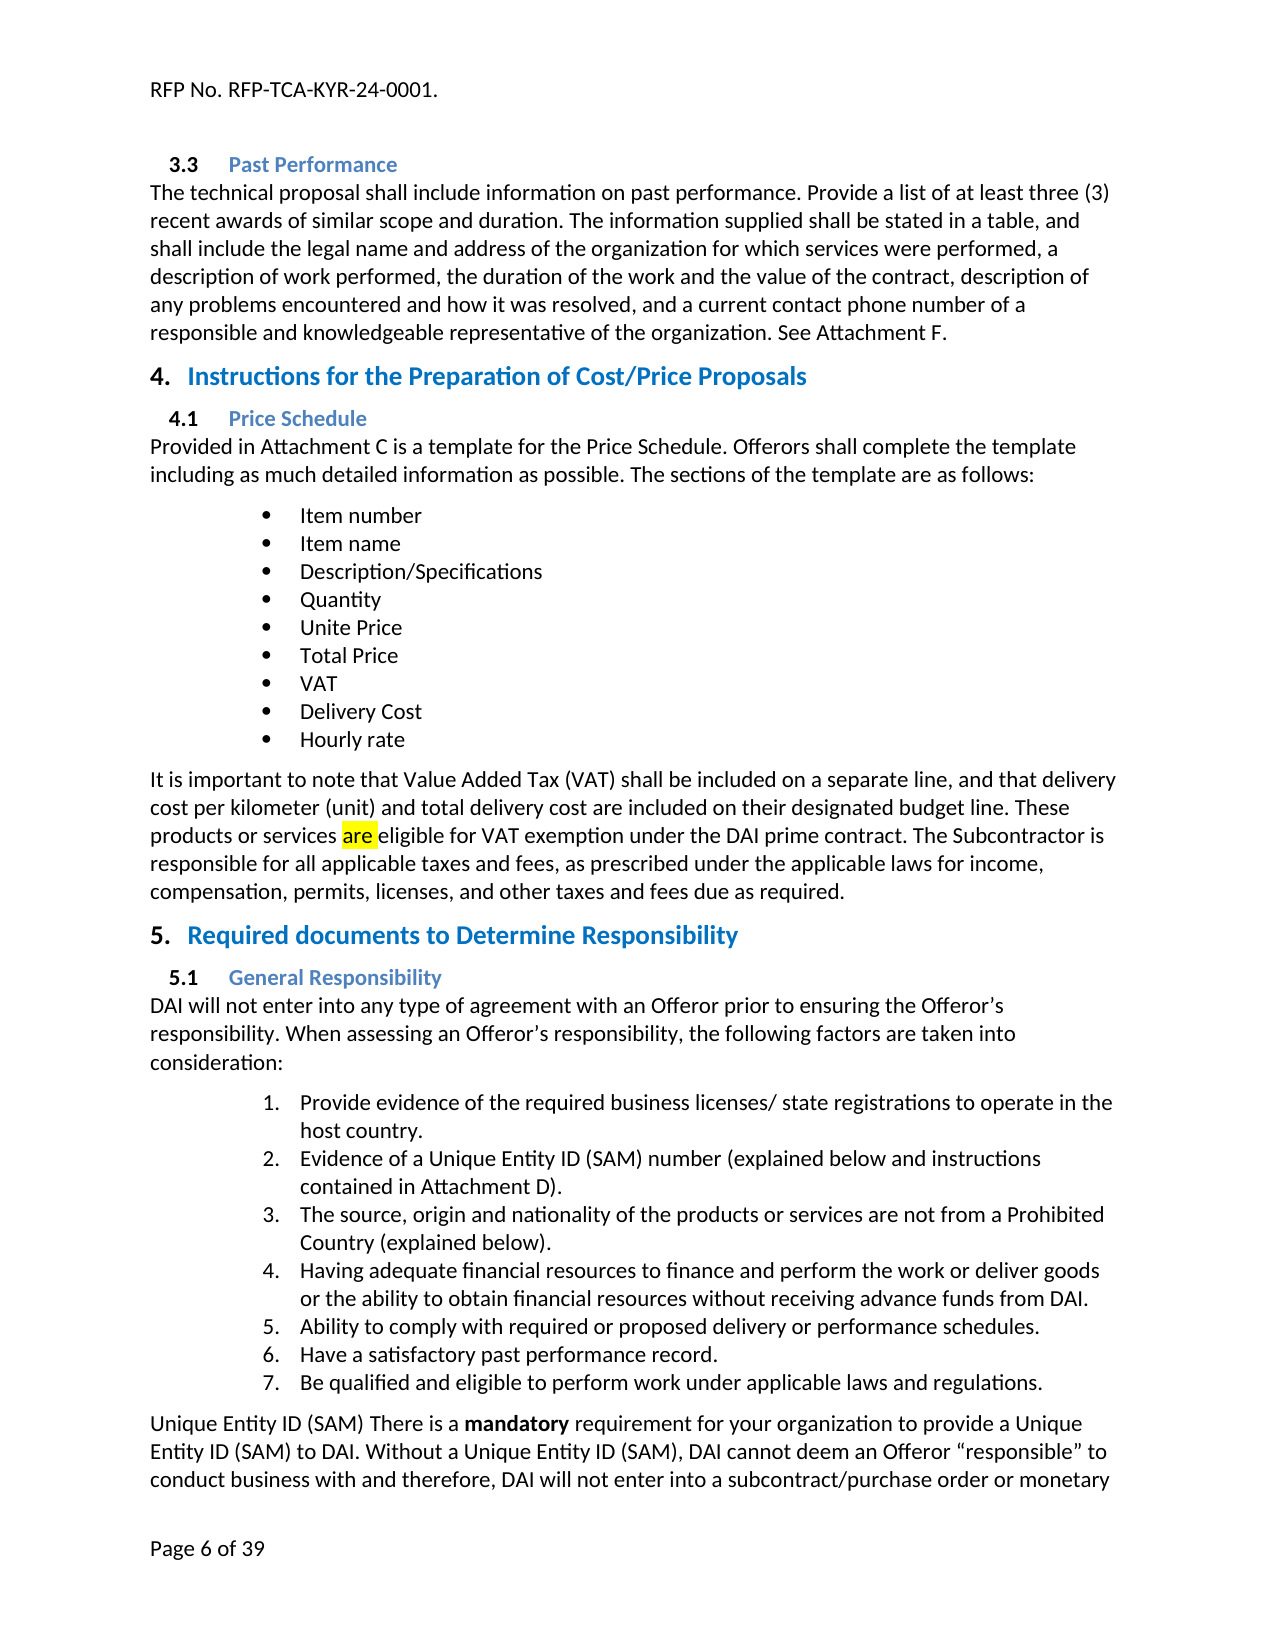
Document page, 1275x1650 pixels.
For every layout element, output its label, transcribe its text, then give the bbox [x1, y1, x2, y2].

list Item name [262, 529, 1125, 557]
subtitle Price Schedule [169, 404, 1125, 432]
text It is important to note that Value Added Tax (VAT) shall be included on a separate line, and that delivery cost per kilometer (unit) and total delivery cost are included on their designated budget line. These products or services are eligible for VAT exemption under the DAI prime contract. The Subcontractor is responsible for all applicable taxes and fees, as prescribed under the applicable laws for income, compensation, permits, licenses, and other taxes and fees due as required. [150, 765, 1125, 906]
list Ability to comply with required or proposed delivery or performance schedules. [262, 1312, 1125, 1340]
subtitle Past Performance [169, 150, 1125, 178]
list Delivery Cost [262, 697, 1125, 725]
list Be qualified and eligible to perform work under applicable laws and regulations. [262, 1368, 1125, 1396]
list Description/Specifications [262, 557, 1125, 585]
subtitle Instructions for the Preparation of Cost/Price Proposals [150, 359, 1125, 392]
subtitle General Responsibility [169, 963, 1125, 992]
list The source, origin and nationality of the products or services are not from a Prohibited Country (explained below). [262, 1200, 1125, 1256]
list Item number [262, 501, 1125, 529]
list VAT [262, 669, 1125, 697]
list Having adequate financial resources to finance and perform the work or deliver goods or the ability to obtain financial resources without receiving advance funds from DAI. [262, 1256, 1125, 1312]
list Have a satisfactory past performance record. [262, 1340, 1125, 1368]
text The technical proposal shall include information on past performance. Provide a list of at least three (3) recent awards of similar scope and duration. The information supplied shall be stated in a table, and shall include the legal name and address of the organization for which services were performed, a description of work performed, the duration of the work and the value of the contract, description of any problems encountered and how it was resolved, and a current contact phone number of a responsible and knowledgeable representative of the organization. See Attachment F. [150, 178, 1125, 346]
list Total Price [262, 641, 1125, 669]
list Provide evidence of the required business licenses/ state registrations to operate in the host country. [262, 1088, 1125, 1144]
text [150, 1409, 1125, 1493]
list Evidence of a Unique Entity ID (SAM) number (explained below and instructions contained in Attachment D). [262, 1144, 1125, 1200]
list Hourly rate [262, 725, 1125, 753]
text DAI will not enter into any type of agreement with an Offeror prior to ensuring the Offeror’s responsibility. When assessing an Offeror’s responsibility, the following factors are taken into consideration: [150, 992, 1125, 1076]
subtitle Required documents to Determine Responsibility [150, 918, 1125, 951]
text Provided in Attachment C is a template for the Price Schedule. Offerors shall complete the template including as much detailed information as possible. The sections of the template are as follows: [150, 432, 1125, 488]
list Quantity [262, 585, 1125, 613]
list Unite Price [262, 613, 1125, 641]
